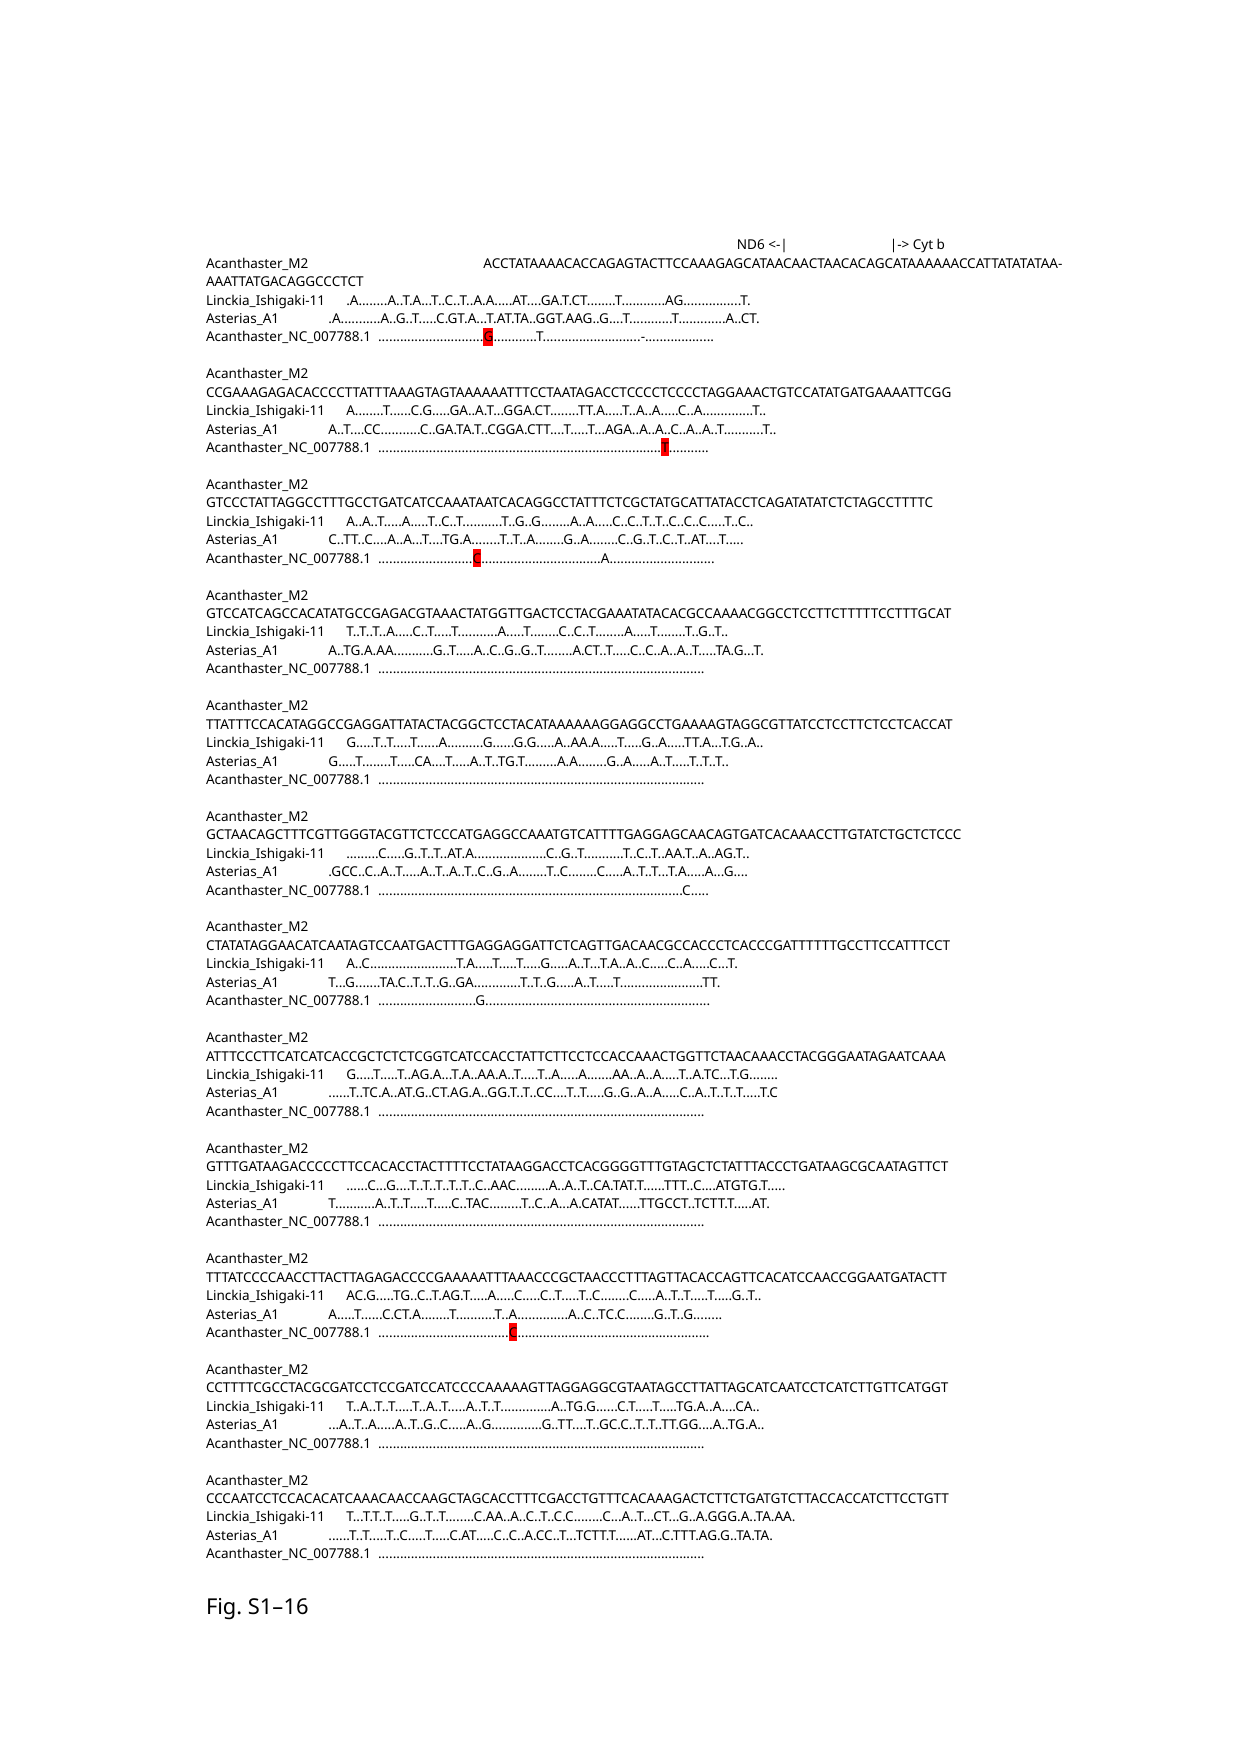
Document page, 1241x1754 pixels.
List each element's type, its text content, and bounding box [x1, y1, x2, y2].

text Asterias_A1 C..TT..C....A..A...T....TG.A........T..T..A........G..A........C..G..T..C..T..AT....T..... [206, 530, 1063, 549]
text Acanthaster_NC_007788.1 .......................................................................................... [206, 1434, 1063, 1452]
text Acanthaster_M2 GTTTGATAAGACCCCCTTCCACACCTACTTTTCCTATAAGGACCTCACGGGGTTTGTAGCTCTATTTACCCTGATAAGCGCAATAGTTCT [206, 1139, 1063, 1176]
text Acanthaster_NC_007788.1 .......................................................................................... [206, 659, 1063, 678]
text Linckia_Ishigaki-11 G.....T.....T..AG.A...T.A..AA.A..T.....T..A.....A.......AA..A..A.....T..A.TC...T.G........ [206, 1065, 1063, 1083]
text Acanthaster_NC_007788.1 .......................................................................................... [206, 1544, 1063, 1563]
text Asterias_A1 A.....T......C.CT.A........T...........T..A..............A..C..TC.C........G..T..G........ [206, 1304, 1063, 1323]
text Acanthaster_NC_007788.1 .......................................................................................... [206, 1212, 1063, 1231]
text Acanthaster_M2 GTCCATCAGCCACATATGCCGAGACGTAAACTATGGTTGACTCCTACGAAATATACACGCCAAAACGGCCTCCTTCTTTTTCCTTTGCAT [206, 586, 1063, 622]
text Acanthaster_NC_007788.1 ....................................................................................C..... [206, 881, 1063, 899]
text Acanthaster_NC_007788.1 .......................................................................................... [206, 1102, 1063, 1120]
text Asterias_A1 A..T....CC...........C..GA.TA.T..CGGA.CTT....T.....T...AGA..A..A..C..A..A..T...........T.. [206, 419, 1063, 438]
text Asterias_A1 G.....T........T.....CA....T.....A..T..TG.T.........A.A........G..A.....A..T.....T..T..T.. [206, 751, 1063, 770]
text Acanthaster_M2 CCCAATCCTCCACACATCAAACAACCAAGCTAGCACCTTTCGACCTGTTTCACAAAGACTCTTCTGATGTCTTACCACCATCTTCCTGTT [206, 1471, 1063, 1507]
text Acanthaster_NC_007788.1 ..........................C.................................A............................. [481, 549, 1063, 567]
text Linckia_Ishigaki-11 T..A..T..T.....T..A..T.....A..T..T..............A..TG.G......C.T.....T.....TG.A..A....CA.. [206, 1397, 1063, 1415]
text Acanthaster_NC_007788.1 ...........................G.............................................................. [206, 991, 1063, 1009]
text Linckia_Ishigaki-11 ......C...G....T..T..T..T..T..C..AAC.........A..A..T..CA.TAT.T......TTT..C....ATGTG.T..... [206, 1176, 1063, 1194]
text Acanthaster_M2 CCTTTTCGCCTACGCGATCCTCCGATCCATCCCCAAAAAGTTAGGAGGCGTAATAGCCTTATTAGCATCAATCCTCATCTTGTTCATGGT [206, 1360, 1063, 1397]
text Linckia_Ishigaki-11 .A........A..T.A...T..C..T..A.A.....AT....GA.T.CT........T............AG................T. [206, 291, 1063, 309]
text Asterias_A1 A..TG.A.AA...........G..T.....A..C..G..G..T........A.CT..T.....C..C..A..A..T.....TA.G...T. [206, 641, 1063, 659]
text Asterias_A1 ......T..TC.A..AT.G..CT.AG.A..GG.T..T..CC....T..T.....G..G..A..A.....C..A..T..T..T.....T.C [206, 1083, 1063, 1102]
text Acanthaster_M2 CTATATAGGAACATCAATAGTCCAATGACTTTGAGGAGGATTCTCAGTTGACAACGCCACCCTCACCCGATTTTTTGCCTTCCATTTCCT [206, 917, 1063, 954]
text Linckia_Ishigaki-11 T..T..T..A.....C..T.....T...........A.....T........C..C..T........A.....T........T..G..T.. [206, 622, 1063, 641]
text Linckia_Ishigaki-11 T...T.T..T.....G..T..T........C.AA..A..C..T..C.C........C...A..T...CT...G..A.GGG.A..TA.AA. [206, 1507, 1063, 1526]
text Acanthaster_NC_007788.1 ..............................................................................T........... [206, 438, 661, 456]
text Acanthaster_NC_007788.1 .......................................................................................... [206, 770, 1063, 788]
text Acanthaster_M2 GTCCCTATTAGGCCTTTGCCTGATCATCCAAATAATCACAGGCCTATTTCTCGCTATGCATTATACCTCAGATATATCTCTAGCCTTTTC [206, 475, 1063, 512]
text Asterias_A1 T...G.......TA.C..T..T..G..GA.............T..T..G.....A..T.....T.......................TT. [206, 973, 1063, 991]
text Acanthaster_M2 GCTAACAGCTTTCGTTGGGTACGTTCTCCCATGAGGCCAAATGTCATTTTGAGGAGCAACAGTGATCACAAACCTTGTATCTGCTCTCCC [206, 807, 1063, 844]
text Linckia_Ishigaki-11 A..A..T.....A.....T..C..T...........T..G..G........A..A.....C..C..T..T..C..C..C.....T..C.. [206, 512, 1063, 530]
text Asterias_A1 .GCC..C..A..T.....A..T..A..T..C..G..A........T..C........C.....A..T..T...T.A.....A...G.... [206, 862, 1063, 881]
text Asterias_A1 ......T..T.....T..C.....T.....C.AT.....C..C..A.CC..T...TCTT.T......AT...C.TTT.AG.G..TA.TA. [206, 1526, 1063, 1544]
text Linckia_Ishigaki-11 .........C.....G..T..T..AT.A....................C..G..T...........T..C..T..AA.T..A..AG.T.. [206, 844, 1063, 862]
text Acanthaster_NC_007788.1 ....................................C..................................................... [517, 1323, 1063, 1341]
text Linckia_Ishigaki-11 G.....T..T.....T......A..........G......G.G.....A..AA.A.....T.....G..A.....TT.A...T.G..A.. [206, 733, 1063, 751]
text Linckia_Ishigaki-11 AC.G.....TG..C..T.AG.T.....A.....C.....C..T.....T..C........C.....A..T..T.....T.....G..T.. [206, 1286, 1063, 1304]
text Acanthaster_M2 TTATTTCCACATAGGCCGAGGATTATACTACGGCTCCTACATAAAAAAGGAGGCCTGAAAAGTAGGCGTTATCCTCCTTCTCCTCACCAT [206, 696, 1063, 733]
text Acanthaster_M2 CCGAAAGAGACACCCCTTATTTAAAGTAGTAAAAAATTTCCTAATAGACCTCCCCTCCCCTAGGAAACTGTCCATATGATGAAAATTCGG [206, 364, 1063, 401]
text Asterias_A1 ...A..T..A.....A..T..G..C.....A..G..............G..TT....T..GC.C..T..T..TT.GG....A..TG.A.. [206, 1415, 1063, 1434]
text Linckia_Ishigaki-11 A........T......C.G.....GA..A.T...GGA.CT........TT.A.....T..A..A.....C..A..............T.. [206, 401, 1063, 419]
text Asterias_A1 .A...........A..G..T.....C.GT.A...T.AT.TA..GGT.AAG..G....T............T.............A..CT. [206, 309, 1063, 327]
text Linckia_Ishigaki-11 A..C........................T.A.....T.....T.....G.....A..T...T.A..A..C.....C..A.....C...T. [206, 954, 1063, 973]
text Acanthaster_M2 ATTTCCCTTCATCATCACCGCTCTCTCGGTCATCCACCTATTCTTCCTCCACCAAACTGGTTCTAACAAACCTACGGGAATAGAATCAAA [206, 1028, 1063, 1065]
text Acanthaster_NC_007788.1 ..............................................................................T........... [669, 438, 1063, 456]
text Acanthaster_M2 TTTATCCCCAACCTTACTTAGAGACCCCGAAAAATTTAAACCCGCTAACCCTTTAGTTACACCAGTTCACATCCAACCGGAATGATACTT [206, 1249, 1063, 1286]
text Acanthaster_M2 ACCTATAAAACACCAGAGTACTTCCAAAGAGCATAACAACTAACACAGCATAAAAAACCATTATATATAA-AAATTATGACAGGCCCTCT [206, 254, 1063, 291]
text Acanthaster_NC_007788.1 .............................G............T...........................-................... [206, 327, 1063, 346]
text ND6 <-| |-> Cyt b [206, 235, 1063, 254]
text Asterias_A1 T...........A..T..T.....T.....C..TAC.........T..C..A...A.CATAT......TTGCCT..TCTT.T.....AT. [206, 1194, 1063, 1212]
